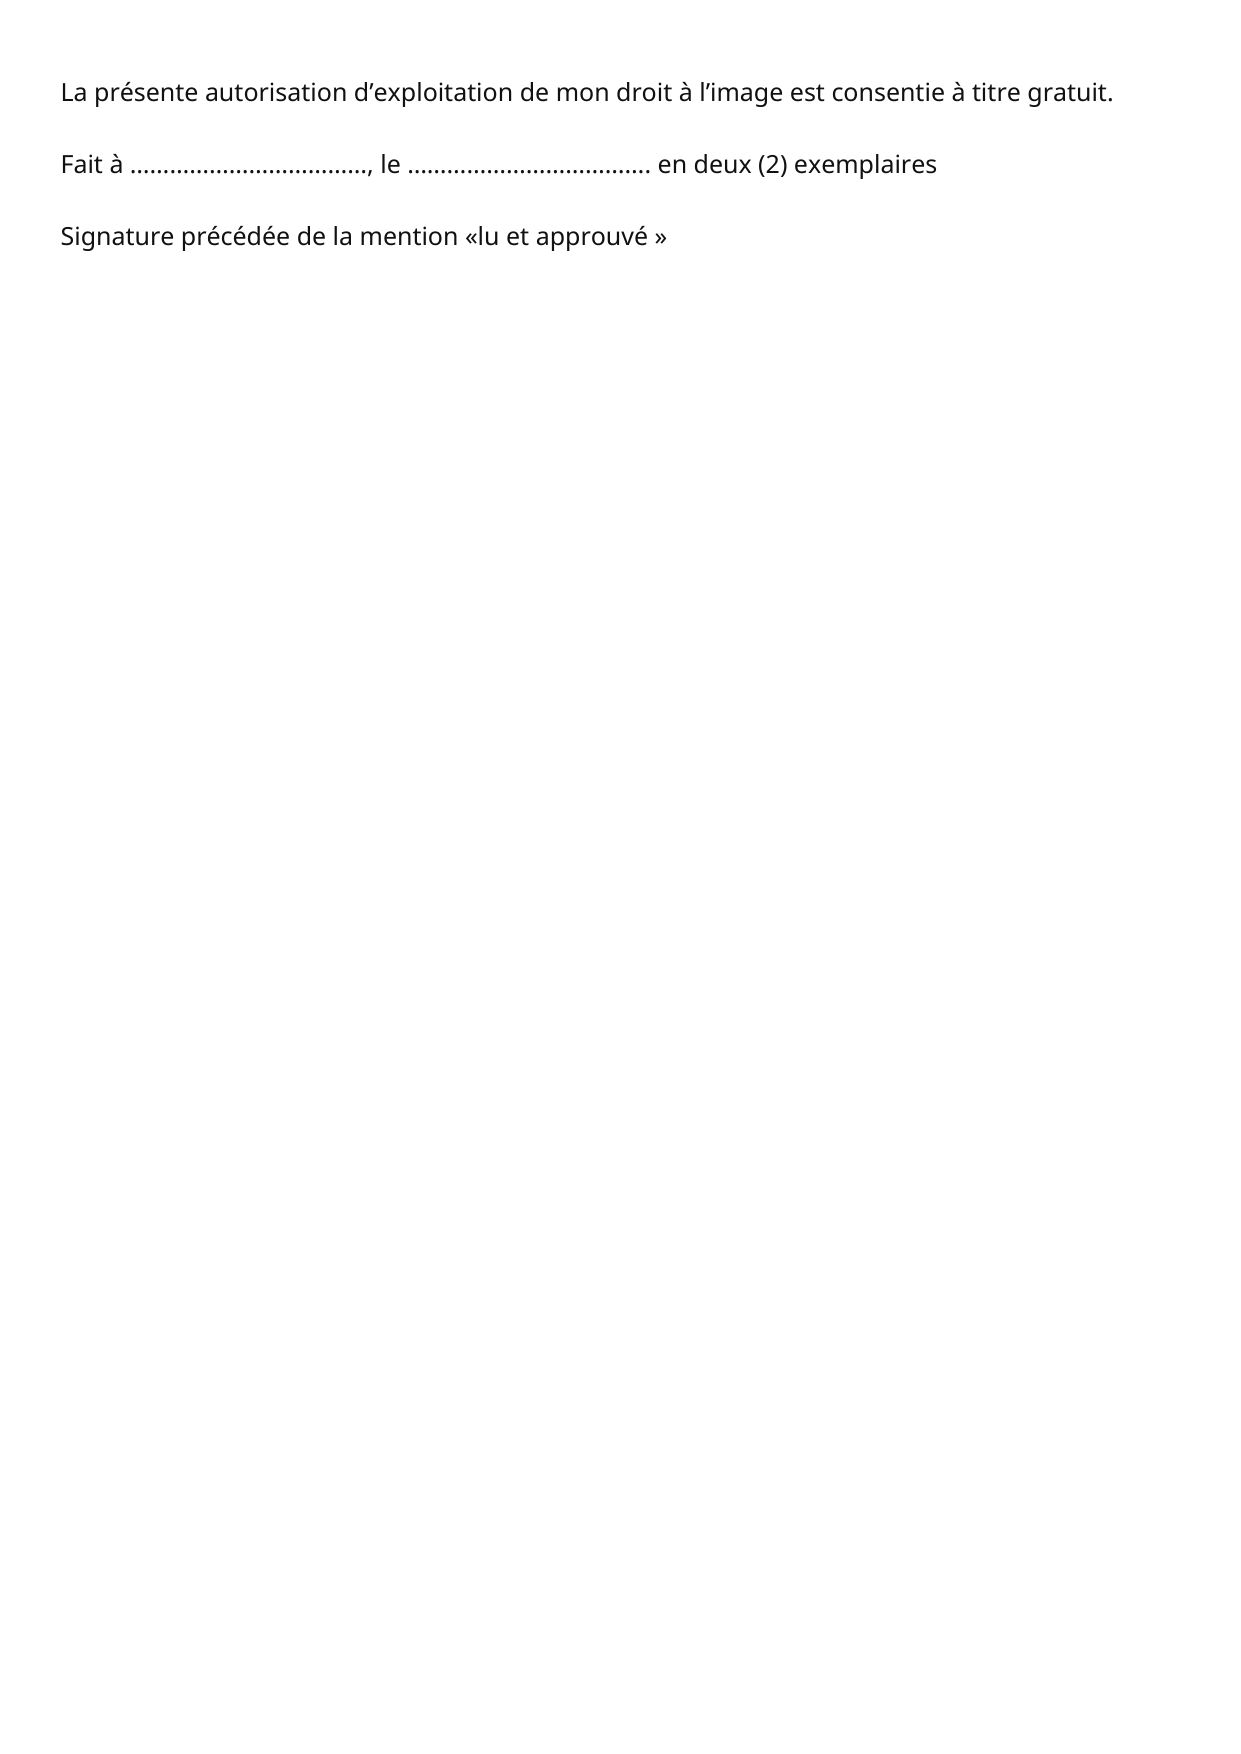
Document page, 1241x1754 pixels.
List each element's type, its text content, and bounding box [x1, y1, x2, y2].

text La présente autorisation d’exploitation de mon droit à l’image est consentie à titre gratuit. [60, 75, 1167, 109]
text Signature précédée de la mention «lu et approuvé » [60, 218, 1167, 252]
text Fait à ………………………………, le ………………………………. en deux (2) exemplaires [60, 147, 1167, 181]
